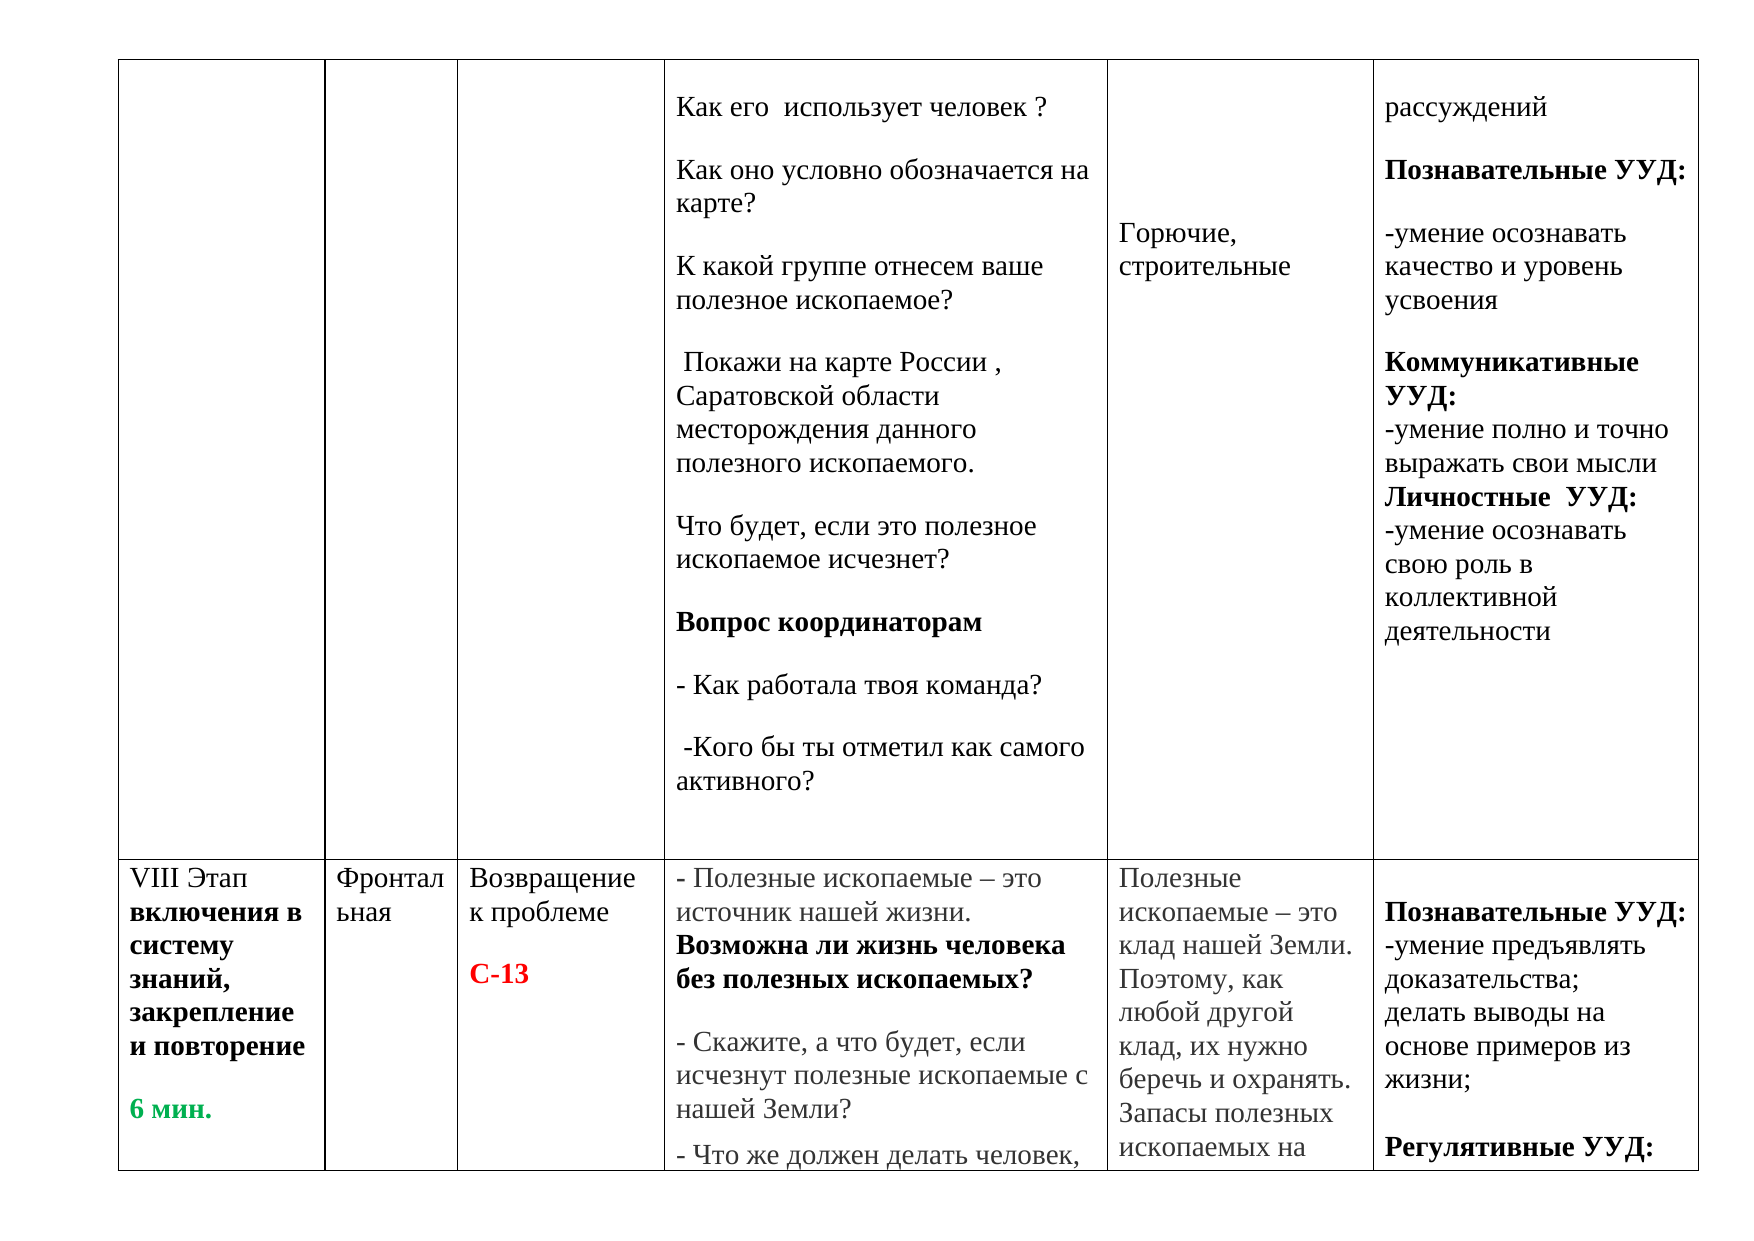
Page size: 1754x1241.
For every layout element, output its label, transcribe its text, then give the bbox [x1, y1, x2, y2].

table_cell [1108, 60, 1373, 859]
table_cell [665, 860, 1107, 1170]
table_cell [458, 60, 664, 859]
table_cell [119, 860, 324, 1170]
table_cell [326, 60, 457, 859]
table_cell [665, 60, 1107, 859]
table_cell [458, 860, 664, 1170]
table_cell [1374, 860, 1698, 1170]
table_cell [119, 60, 324, 859]
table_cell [1374, 60, 1698, 859]
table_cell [1108, 860, 1373, 1170]
table_cell Фронтальная [326, 860, 457, 1170]
